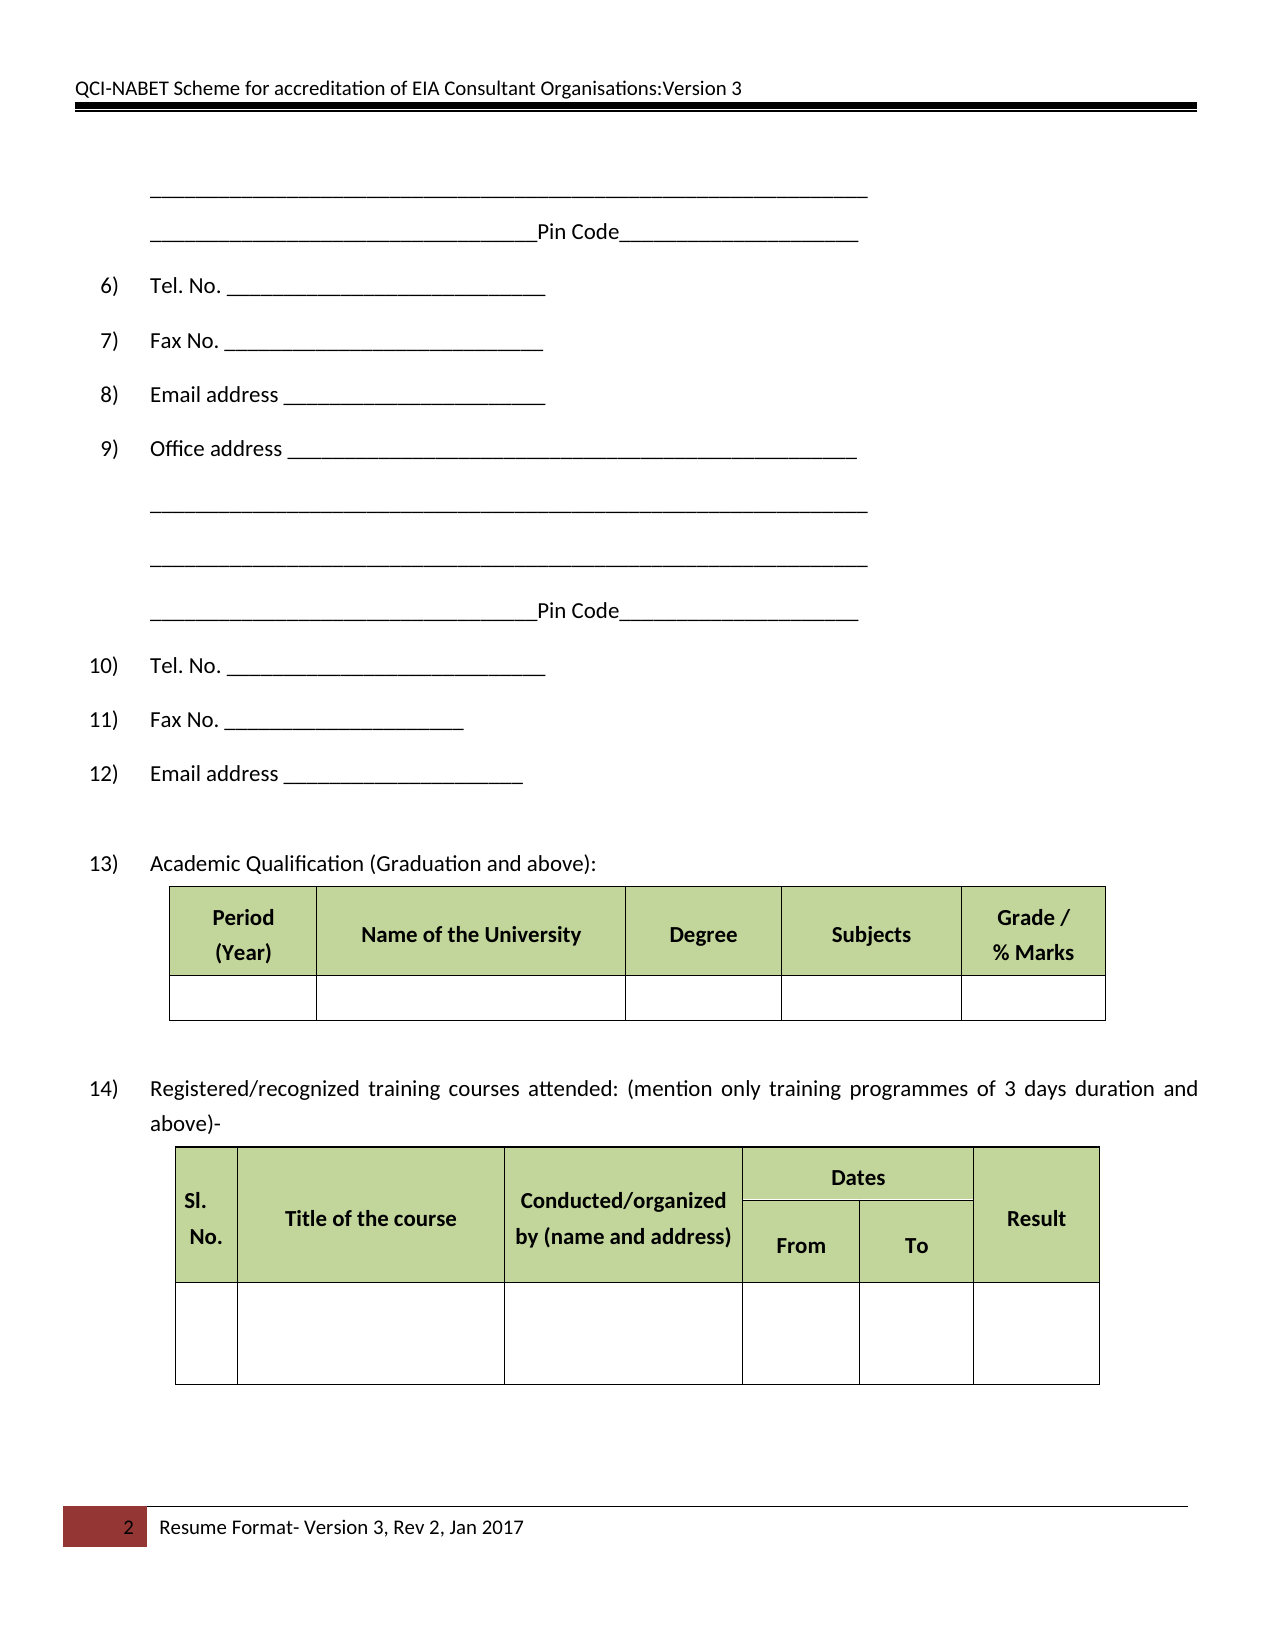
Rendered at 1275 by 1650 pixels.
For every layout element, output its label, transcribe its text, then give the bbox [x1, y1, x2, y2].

text _______________________________________________________________ [75, 481, 1200, 516]
table_header Sl. No. [176, 1148, 237, 1282]
text 14) Registered/recognized training courses attended: (mention only training programmes of 3 days duration and above)- [75, 1066, 1200, 1137]
text __________________________________Pin Code_____________________ [75, 589, 1200, 625]
table_cell [317, 976, 625, 1020]
table_cell [170, 976, 316, 1020]
table_header Dates [743, 1148, 973, 1199]
text 11) Fax No. _____________________ [75, 698, 1200, 733]
table_cell [176, 1283, 237, 1384]
table_header Period (Year) [170, 887, 316, 975]
table_cell From [743, 1201, 859, 1282]
table_cell [743, 1283, 859, 1384]
text 10) Tel. No. ____________________________ [75, 643, 1200, 679]
table_header Subjects [782, 887, 961, 975]
table_cell [962, 976, 1105, 1020]
table_cell [505, 1283, 742, 1384]
text 9) Office address __________________________________________________ [75, 427, 1200, 462]
table_cell [626, 976, 781, 1020]
text 8) Email address _______________________ [75, 373, 1200, 408]
text 7) Fax No. ____________________________ [75, 318, 1200, 354]
text 12) Email address _____________________ [75, 752, 1200, 787]
table_header Degree [626, 887, 781, 975]
table_cell [238, 1283, 504, 1384]
table_header Result [974, 1148, 1099, 1282]
text _______________________________________________________________ [75, 535, 1200, 571]
text __________________________________Pin Code_____________________ [75, 210, 1200, 246]
table_cell [974, 1283, 1099, 1384]
table_header Name of the University [317, 887, 625, 975]
text 13) Academic Qualification (Graduation and above): [75, 841, 1200, 877]
text 6) Tel. No. ____________________________ [75, 264, 1200, 300]
table_header Grade / % Marks [962, 887, 1105, 975]
table_cell [782, 976, 961, 1020]
table_header Title of the course [238, 1148, 504, 1282]
table_header Conducted/organized by (name and address) [505, 1148, 742, 1282]
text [75, 165, 1200, 201]
table_cell [860, 1283, 973, 1384]
table_cell To [860, 1201, 973, 1282]
